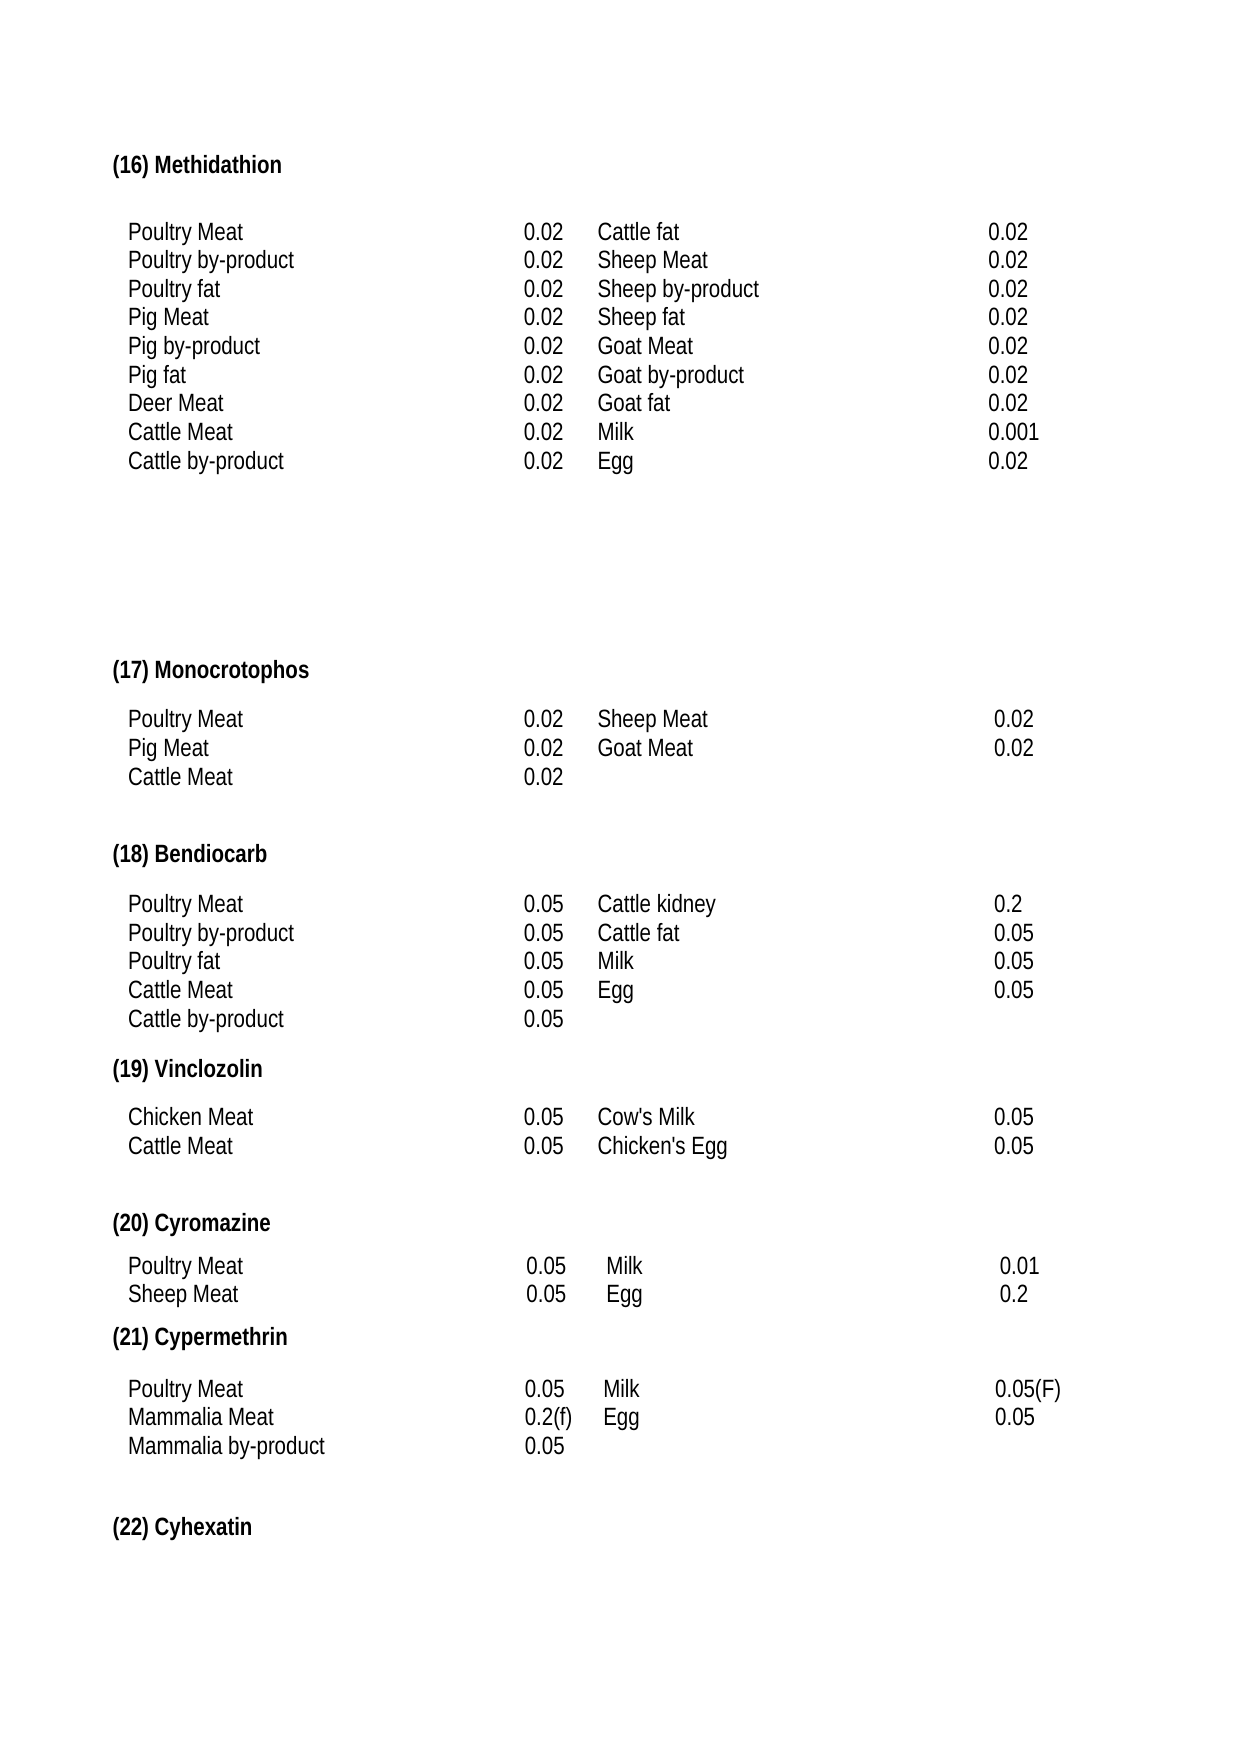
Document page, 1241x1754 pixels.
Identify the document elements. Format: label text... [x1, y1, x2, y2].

text (17) Monocrotophos [112, 655, 1128, 684]
table_header Milk Egg [588, 1351, 979, 1483]
table_header Cattle fat Sheep Meat Sheep by-product Sheep fat Goat Meat Goat by-product Goat fat Milk Egg [582, 179, 973, 512]
table_header Poultry Meat Pig Meat Cattle Meat [113, 684, 508, 810]
table_header Poultry Meat Mammalia Meat Mammalia by-product [113, 1351, 509, 1483]
text (19) Vinclozolin [112, 1054, 1128, 1082]
text (18) Bendiocarb [112, 839, 1128, 868]
table_header Milk Egg [591, 1237, 984, 1322]
table_header 0.01 0.2 [984, 1237, 1047, 1322]
table_header 0.02 0.02 0.02 0.02 0.02 0.02 0.02 0.001 0.02 [973, 179, 1053, 512]
text (16) Methidathion [112, 150, 1128, 179]
table_header Poultry Meat Sheep Meat [113, 1237, 511, 1322]
table_header 0.02 0.02 0.02 [508, 684, 582, 810]
table_header Poultry Meat Poultry by-product Poultry fat Pig Meat Pig by-product Pig fat Deer Meat Cattle Meat Cattle by-product [113, 179, 508, 512]
text (22) Cyhexatin [112, 1511, 1128, 1540]
table_header Poultry Meat Poultry by-product Poultry fat Cattle Meat Cattle by-product [113, 868, 508, 1054]
text (20) Cyromazine [112, 1208, 1128, 1237]
table_header 0.2 0.05 0.05 0.05 [979, 868, 1047, 1054]
table_header 0.02 0.02 [979, 684, 1053, 810]
table_header 0.05 0.05 [508, 1082, 582, 1179]
table_header 0.05 0.2(f) 0.05 [509, 1351, 588, 1483]
table_header Cattle kidney Cattle fat Milk Egg [582, 868, 978, 1054]
table_header 0.02 0.02 0.02 0.02 0.02 0.02 0.02 0.02 0.02 [508, 179, 582, 512]
table_header 0.05(F) 0.05 [980, 1351, 1064, 1483]
table_header 0.05 0.05 [979, 1082, 1047, 1179]
table_header 0.05 0.05 [511, 1237, 591, 1322]
table_header Chicken Meat Cattle Meat [113, 1082, 508, 1179]
table_header Sheep Meat Goat Meat [582, 684, 978, 810]
text (21) Cypermethrin [112, 1322, 1128, 1351]
table_header Cow's Milk Chicken's Egg [582, 1082, 978, 1179]
table_header 0.05 0.05 0.05 0.05 0.05 [508, 868, 582, 1054]
